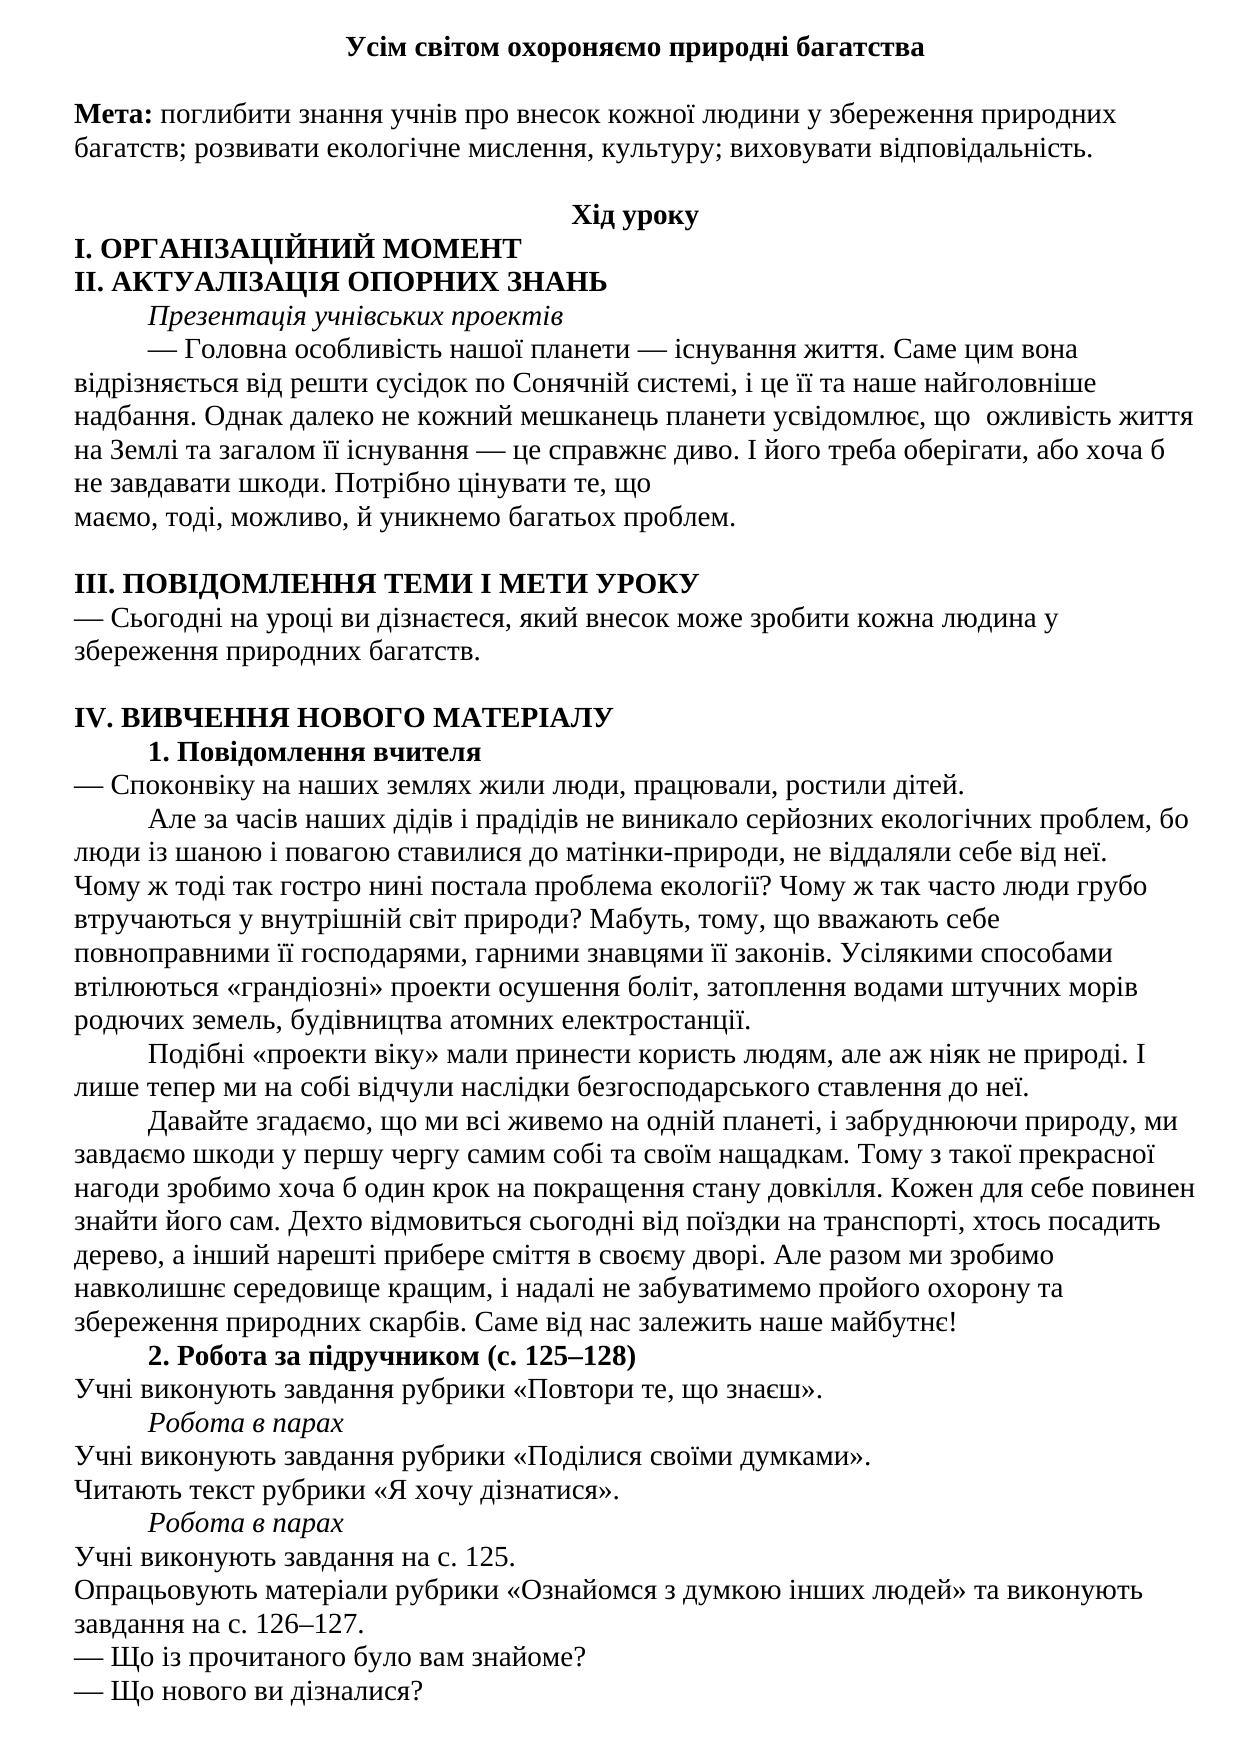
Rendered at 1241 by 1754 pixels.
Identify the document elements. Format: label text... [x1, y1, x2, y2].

text Робота в парах [74, 1405, 1196, 1438]
text Робота в парах [74, 1505, 1196, 1539]
text Подібні «проекти віку» мали принести користь людям, але аж ніяк не природі. І лише тепер ми на собі відчули наслідки безгосподарського ставлення до неї. [74, 1036, 1196, 1103]
text Презентація учнівських проектів [74, 298, 1196, 331]
text — Сьогодні на уроці ви дізнаєтеся, який внесок може зробити кожна людина у збереження природних багатств. [74, 600, 1196, 667]
text — Що нового ви дізналися? [74, 1673, 1196, 1707]
text Учні виконують завдання на с. 125. [74, 1539, 1196, 1572]
text Читають текст рубрики «Я хочу дізнатися». [74, 1472, 1196, 1505]
text — Що із прочитаного було вам знайоме? [74, 1639, 1196, 1673]
text Учні виконують завдання рубрики «Поділися своїми думками». [74, 1438, 1196, 1472]
text ІІІ. ПОВІДОМЛЕННЯ ТЕМИ І МЕТИ УРОКУ [74, 566, 1196, 600]
text маємо, тоді, можливо, й уникнемо багатьох проблем. [74, 499, 1196, 533]
text ІІ. АКТУАЛІЗАЦІЯ ОПОРНИХ ЗНАНЬ [74, 264, 1196, 298]
text 1. Повідомлення вчителя [74, 734, 1196, 767]
text Усім світом охороняємо природні багатства [74, 29, 1196, 63]
text Хід уроку [74, 197, 1196, 231]
text Але за часів наших дідів і прадідів не виникало серйозних екологічних проблем, бо люди із шаною і повагою ставилися до матінки-природи, не віддаляли себе від неї. [74, 801, 1196, 868]
text ІV. ВИВЧЕННЯ НОВОГО МАТЕРІАЛУ [74, 700, 1196, 734]
text — Споконвіку на наших землях жили люди, працювали, ростили дітей. [74, 767, 1196, 801]
text І. ОРГАНІЗАЦІЙНИЙ МОМЕНТ [74, 231, 1196, 264]
text Давайте згадаємо, що ми всі живемо на одній планеті, і забруднюючи природу, ми завдаємо шкоди у першу чергу самим собі та своїм нащадкам. Тому з такої прекрасної нагоди зробимо хоча б один крок на покращення стану довкілля. Кожен для себе повинен знайти його сам. Дехто відмовиться сьогодні від поїздки на транспорті, хтось посадить дерево, а інший нарешті прибере сміття в своєму дворі. Але разом ми зробимо навколишнє середовище кращим, і надалі не забуватимемо пройого охорону та збереження природних скарбів. Саме від нас залежить наше майбутнє! [74, 1103, 1196, 1338]
text Учні виконують завдання рубрики «Повтори те, що знаєш». [74, 1371, 1196, 1405]
text Опрацьовують матеріали рубрики «Ознайомся з думкою інших людей» та виконують завдання на с. 126–127. [74, 1572, 1196, 1639]
text Чому ж тоді так гостро нині постала проблема екології? Чому ж так часто люди грубо втручаються у внутрішній світ природи? Мабуть, тому, що вважають себе повноправними її господарями, гарними знавцями її законів. Усілякими способами втілюються «грандіозні» проекти осушення боліт, затоплення водами штучних морів родючих земель, будівництва атомних електростанції. [74, 868, 1196, 1036]
text Мета: поглибити знання учнів про внесок кожної людини у збереження природних багатств; розвивати екологічне мислення, культуру; виховувати відповідальність. [74, 97, 1196, 164]
text 2. Робота за підручником (с. 125–128) [74, 1338, 1196, 1371]
text — Головна особливість нашої планети — існування життя. Саме цим вона відрізняється від решти сусідок по Сонячній системі, і це її та наше найголовніше надбання. Однак далеко не кожний мешканець планети усвідомлює, що ожливість життя на Землі та загалом її існування — це справжнє диво. І його треба оберігати, або хоча б не завдавати шкоди. Потрібно цінувати те, що [74, 331, 1196, 499]
